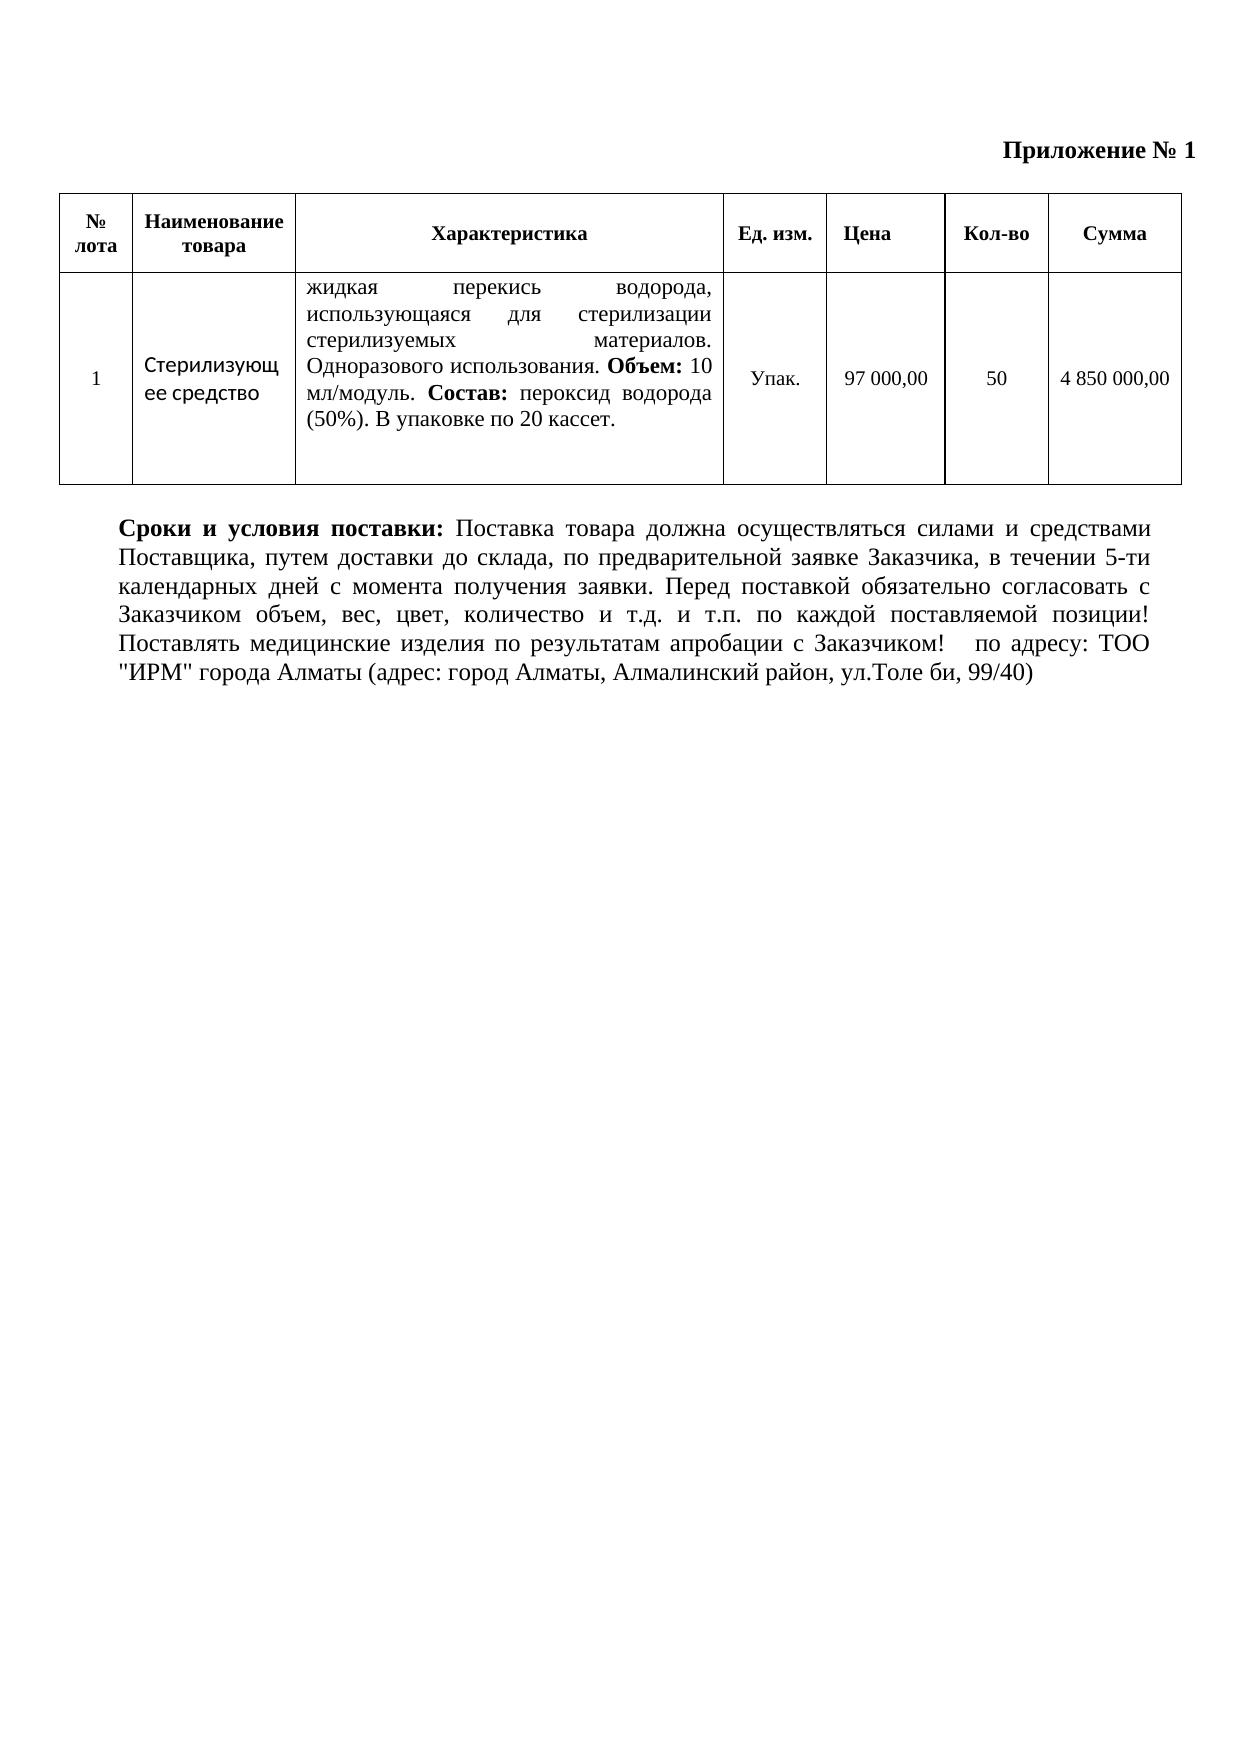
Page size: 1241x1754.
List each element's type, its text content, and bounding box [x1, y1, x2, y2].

table_cell 50 [946, 273, 1048, 483]
table_cell 4 850 000,00 [1049, 273, 1181, 483]
table_header Цена [827, 194, 944, 272]
table_cell 1 [60, 273, 132, 483]
table_cell 97 000,00 [827, 273, 944, 483]
table_header Кол-во [946, 194, 1048, 272]
table_header Ед. изм. [724, 194, 826, 272]
text Сроки и условия поставки: Поставка товара должна осуществляться силами и средствами Поставщика, путем доставки до склада, по предварительной заявке Заказчика, в течении 5-ти календарных дней с момента получения заявки. Перед поставкой обязательно согласовать с Заказчиком объем, вес, цвет, количество и т.д. и т.п. по каждой поставляемой позиции! Поставлять медицинские изделия по результатам апробации с Заказчиком! по адресу: ТОО "ИРМ" города Алматы (адрес: город Алматы, Алмалинский район, ул.Толе би, 99/40) [118, 513, 1152, 686]
table_header № лота [60, 194, 132, 272]
table_cell Упак. [724, 273, 826, 483]
text Приложение № 1 [118, 135, 1196, 163]
table_header Характеристика [296, 194, 723, 272]
table_cell Стерилизующее средство [133, 273, 295, 483]
table_cell жидкая перекись водорода, использующаяся для стерилизации стерилизуемых материалов. Одноразового использования. Объем: 10 мл/модуль. Состав: пероксид водорода (50%). В упаковке по 20 кассет. [296, 273, 723, 483]
table_header Наименование товара [133, 194, 295, 272]
table_header Сумма [1049, 194, 1181, 272]
